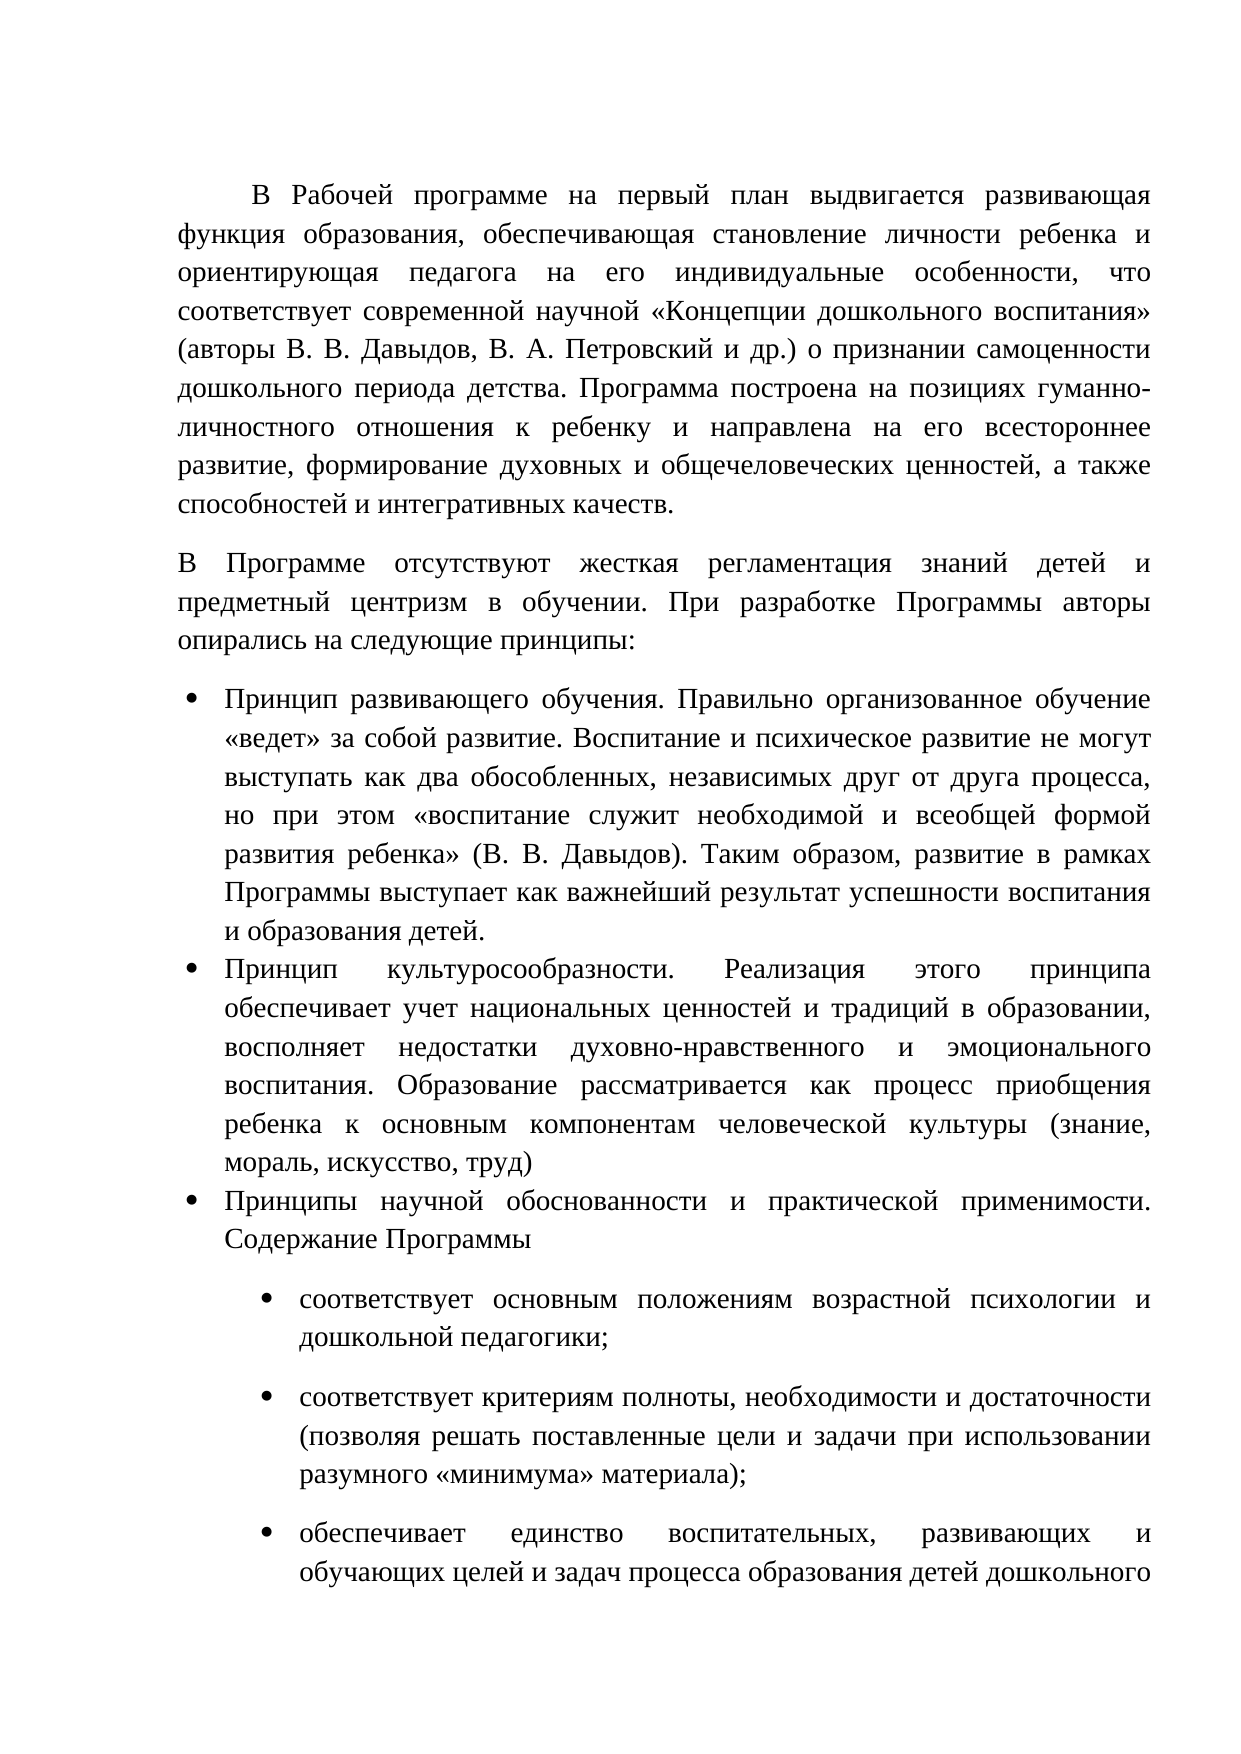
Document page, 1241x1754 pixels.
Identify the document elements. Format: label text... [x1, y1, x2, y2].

text В Программе отсутствуют жесткая регламентация знаний детей и предметный центризм в обучении. При разработке Программы авторы опирались на следующие принципы: [177, 545, 1152, 656]
list соответствует основным положениям возрастной психологии и дошкольной педагогики; [262, 1281, 1152, 1353]
text В Рабочей программе на первый план выдвигается развивающая функция образования, обеспечивающая становление личности ребенка и ориентирующая педагога на его индивидуальные особенности, что соответствует современной научной «Концепции дошкольного воспитания» (авторы В. В. Давыдов, В. А. Петровский и др.) о признании самоценности дошкольного периода детства. Программа построена на позициях гуманно-личностного отношения к ребенку и направлена на его всестороннее развитие, формирование духовных и общечеловеческих ценностей, а также способностей и интегративных качеств. [177, 177, 1152, 519]
list Принцип культуросообразности. Реализация этого принципа обеспечивает учет национальных ценностей и традиций в образовании, восполняет недостатки духовно-нравственного и эмоционального воспитания. Образование рассматривается как процесс приобщения ребенка к основным компонентам человеческой культуры (знание, мораль, искусство, труд) [187, 952, 1152, 1178]
list Принцип развивающего обучения. Правильно организованное обучение «ведет» за собой развитие. Воспитание и психическое развитие не могут выступать как два обособленных, независимых друг от друга процесса, но при этом «воспитание служит необходимой и всеобщей формой развития ребенка» (В. В. Давыдов). Таким образом, развитие в рамках Программы выступает как важнейший результат успешности воспитания и образования детей. [187, 682, 1152, 947]
list соответствует критериям полноты, необходимости и достаточности (позволяя решать поставленные цели и задачи при использовании разумного «минимума» материала); [262, 1379, 1152, 1490]
list Принципы научной обоснованности и практической применимости. Содержание Программы [187, 1183, 1152, 1255]
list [262, 1516, 1152, 1588]
